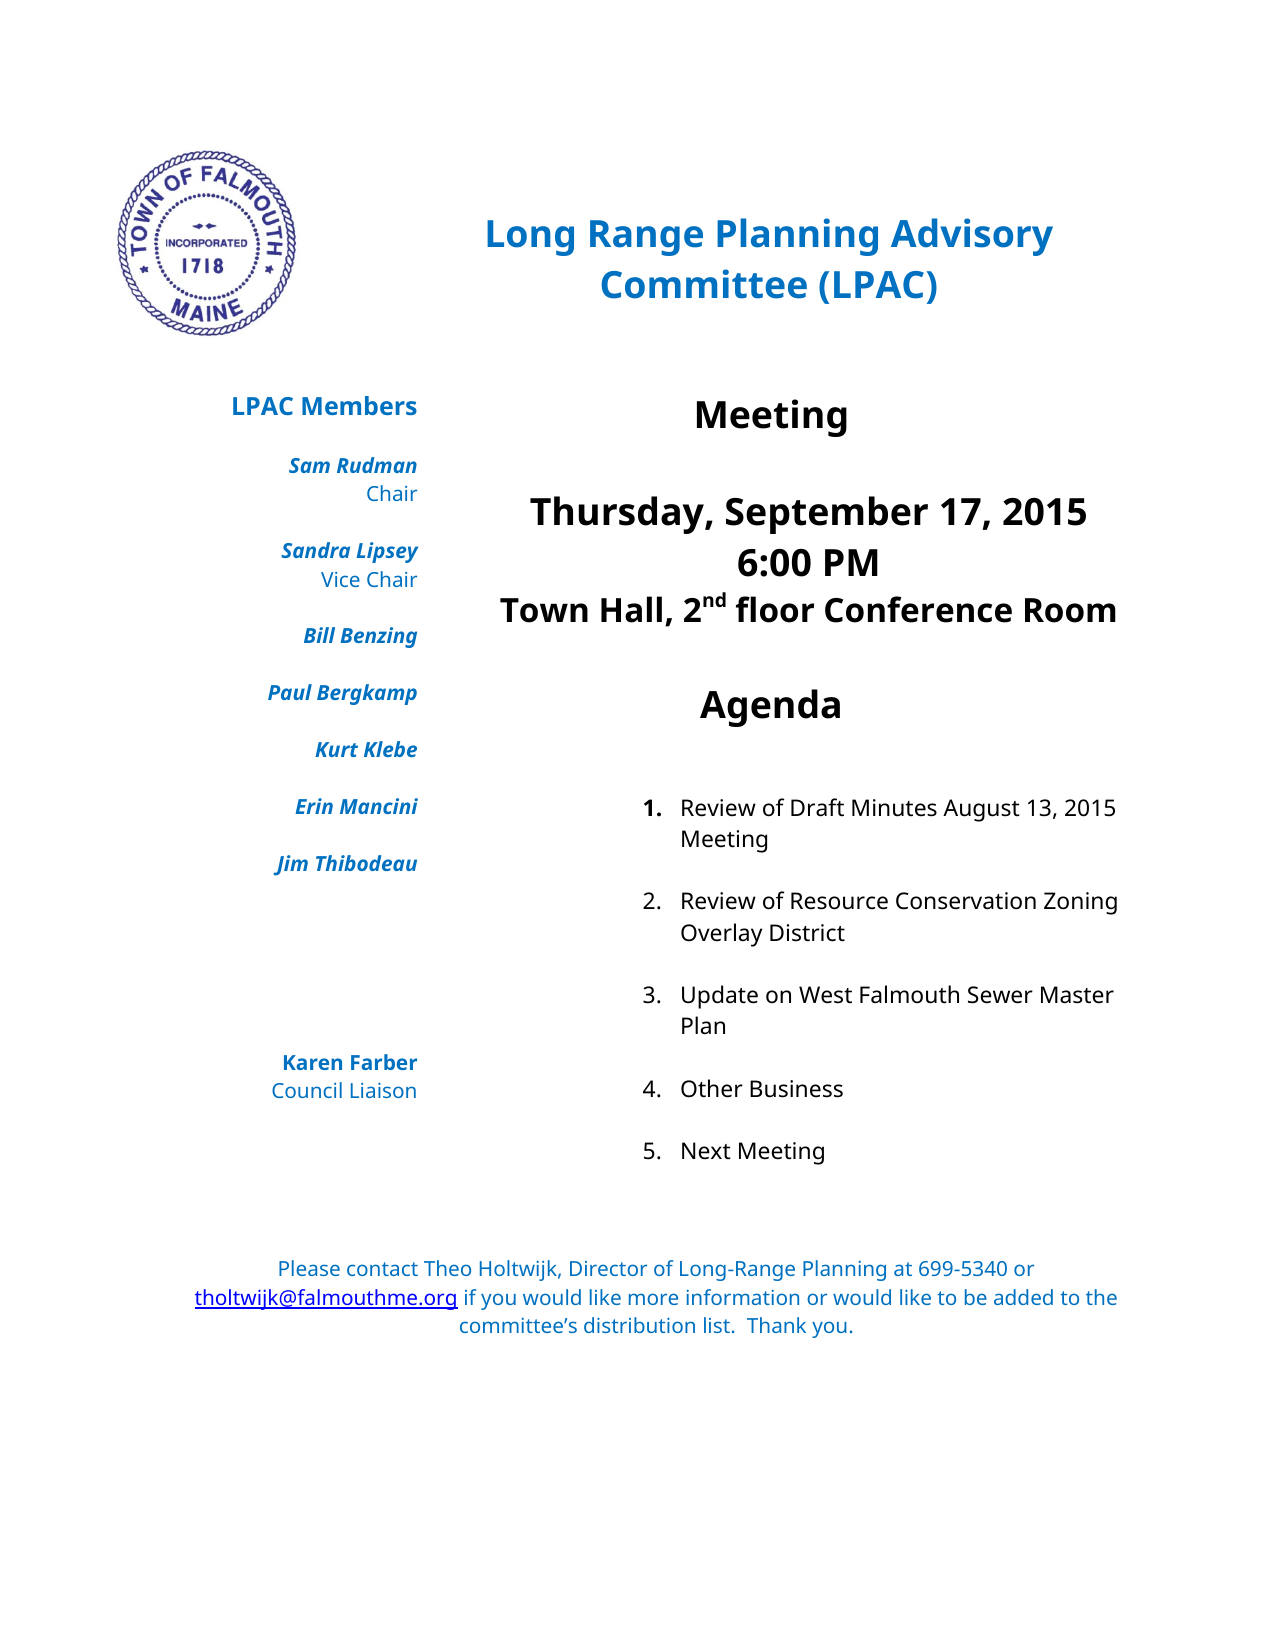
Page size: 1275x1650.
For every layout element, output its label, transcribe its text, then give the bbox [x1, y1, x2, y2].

text Please contact Theo Holtwijk, Director of Long-Range Planning at 699-5340 or tholtwijk@falmouthme.org if you would like more information or would like to be added to the committee’s distribution list. Thank you. [187, 1254, 1125, 1340]
text 6:00 PM [492, 536, 1125, 587]
text Sam Rudman [187, 451, 417, 479]
text Erin Mancini [112, 792, 417, 821]
text Council Liaison [112, 1077, 417, 1105]
text Vice Chair [187, 565, 417, 593]
text Bill Benzing [112, 622, 417, 650]
list Review of Resource Conservation Zoning Overlay District [642, 885, 1125, 948]
text Thursday, September 17, 2015 [492, 485, 1125, 536]
text Meeting [455, 388, 1125, 439]
text LPAC Members [112, 388, 417, 423]
text Long Range Planning Advisory Committee (LPAC) [412, 207, 1125, 309]
list Update on West Falmouth Sewer Master Plan [642, 979, 1125, 1041]
picture [112, 150, 300, 338]
text Kurt Klebe [112, 735, 417, 764]
text Agenda [455, 678, 1125, 729]
text Paul Bergkamp [112, 678, 417, 707]
text Karen Farber [112, 1048, 417, 1077]
text Town Hall, 2nd floor Conference Room [492, 587, 1125, 632]
text Jim Thibodeau [112, 849, 417, 878]
list Review of Draft Minutes August 13, 2015 Meeting [642, 791, 1125, 854]
text Chair [187, 479, 417, 508]
list Other Business [642, 1073, 1125, 1104]
list Next Meeting [642, 1135, 1125, 1166]
text Sandra Lipsey [187, 536, 417, 565]
